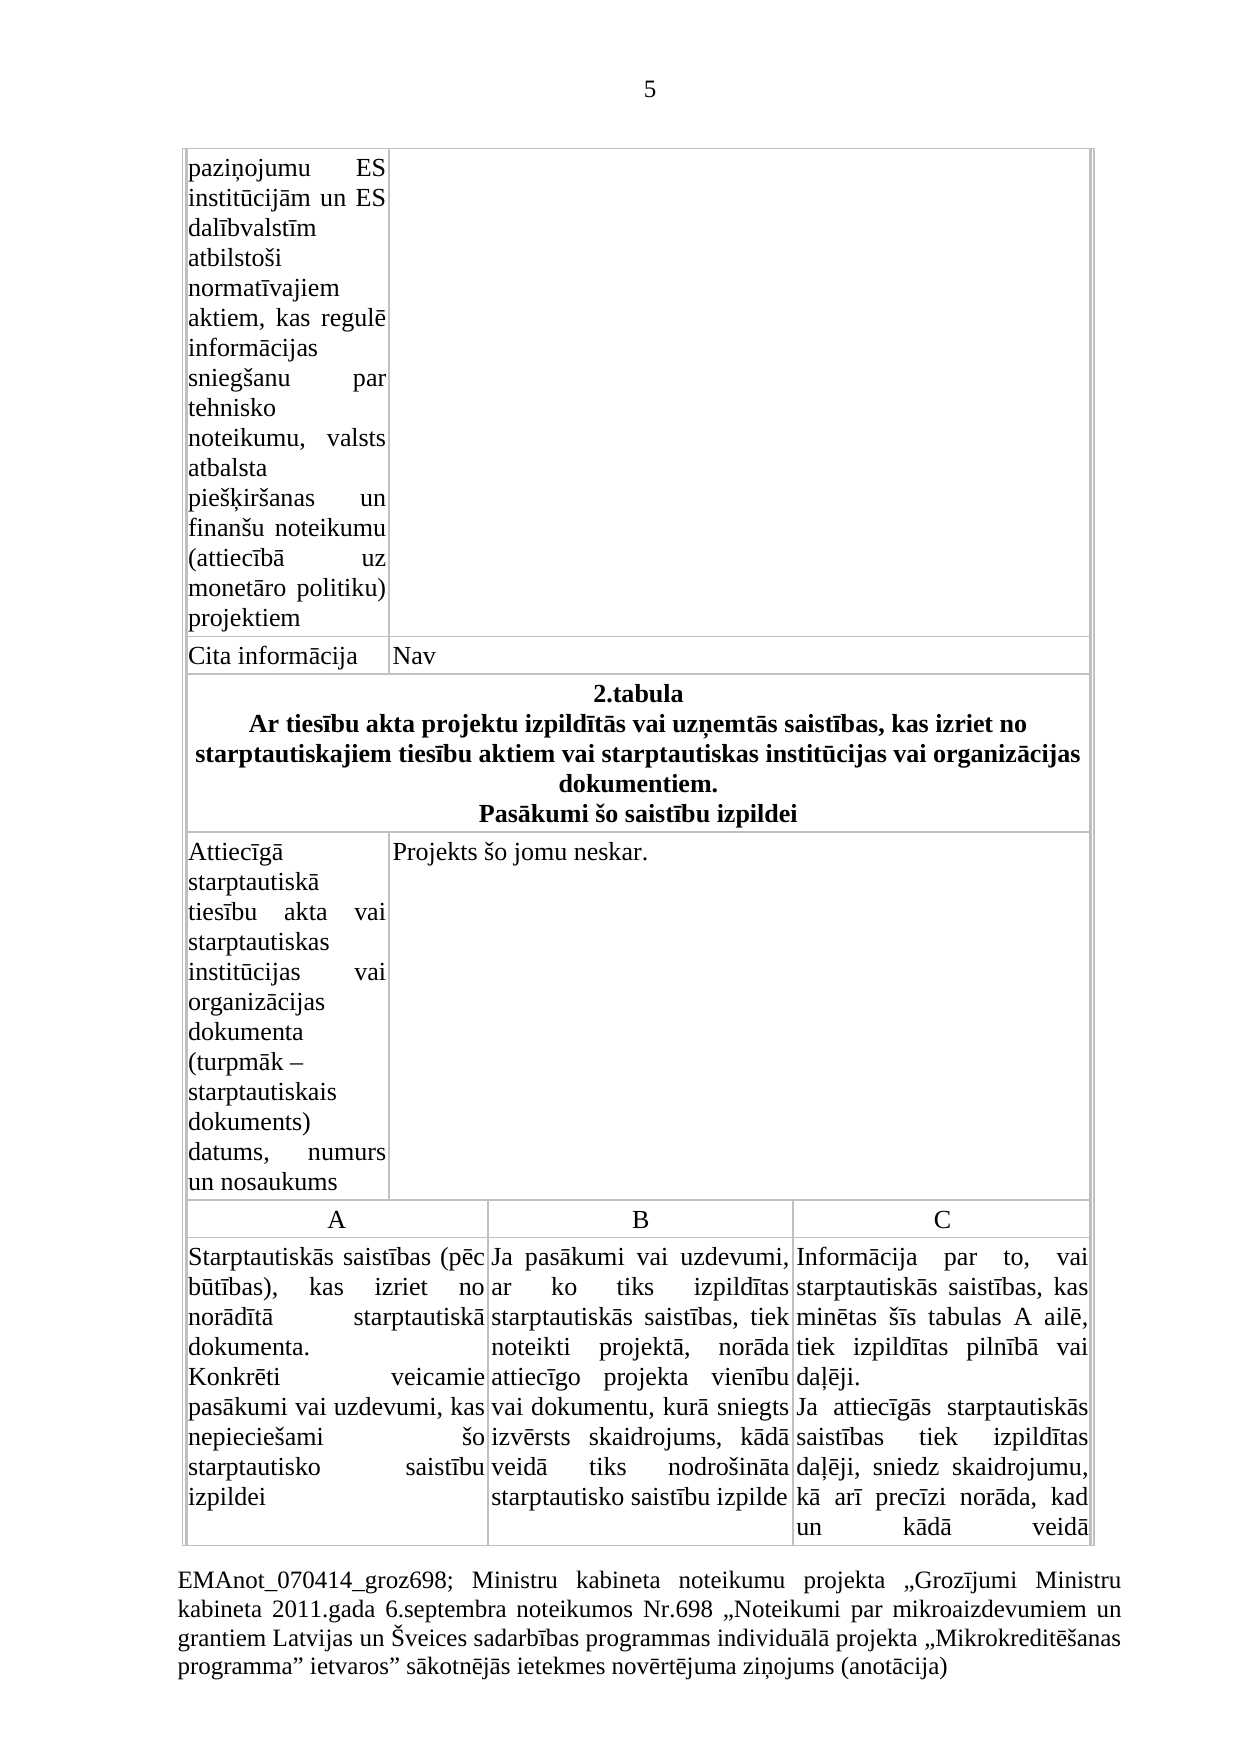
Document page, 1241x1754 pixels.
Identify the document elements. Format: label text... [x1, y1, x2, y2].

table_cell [188, 1238, 487, 1544]
table_cell Cita informācija [188, 637, 388, 673]
table_cell B [489, 1201, 792, 1237]
table_cell Projekts šo jomu neskar. [390, 833, 1089, 1199]
table_cell Nav [390, 637, 1089, 673]
table_cell A [188, 1201, 487, 1237]
table_cell 2.tabula Ar tiesību akta projektu izpildītās vai uzņemtās saistības, kas izriet no starptautiskajiem tiesību aktiem vai starptautiskas institūcijas vai organizācijas dokumentiem. Pasākumi šo saistību izpildei [188, 675, 1089, 831]
table_cell Attiecīgā starptautiskā tiesību akta vai starptautiskas institūcijas vai organizācijas dokumenta (turpmāk – starptautiskais dokuments) datums, numurs un nosaukums [188, 833, 388, 1199]
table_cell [390, 149, 1089, 636]
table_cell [489, 1238, 792, 1544]
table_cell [794, 1238, 1089, 1544]
table_cell C [794, 1201, 1089, 1237]
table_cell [188, 149, 388, 636]
